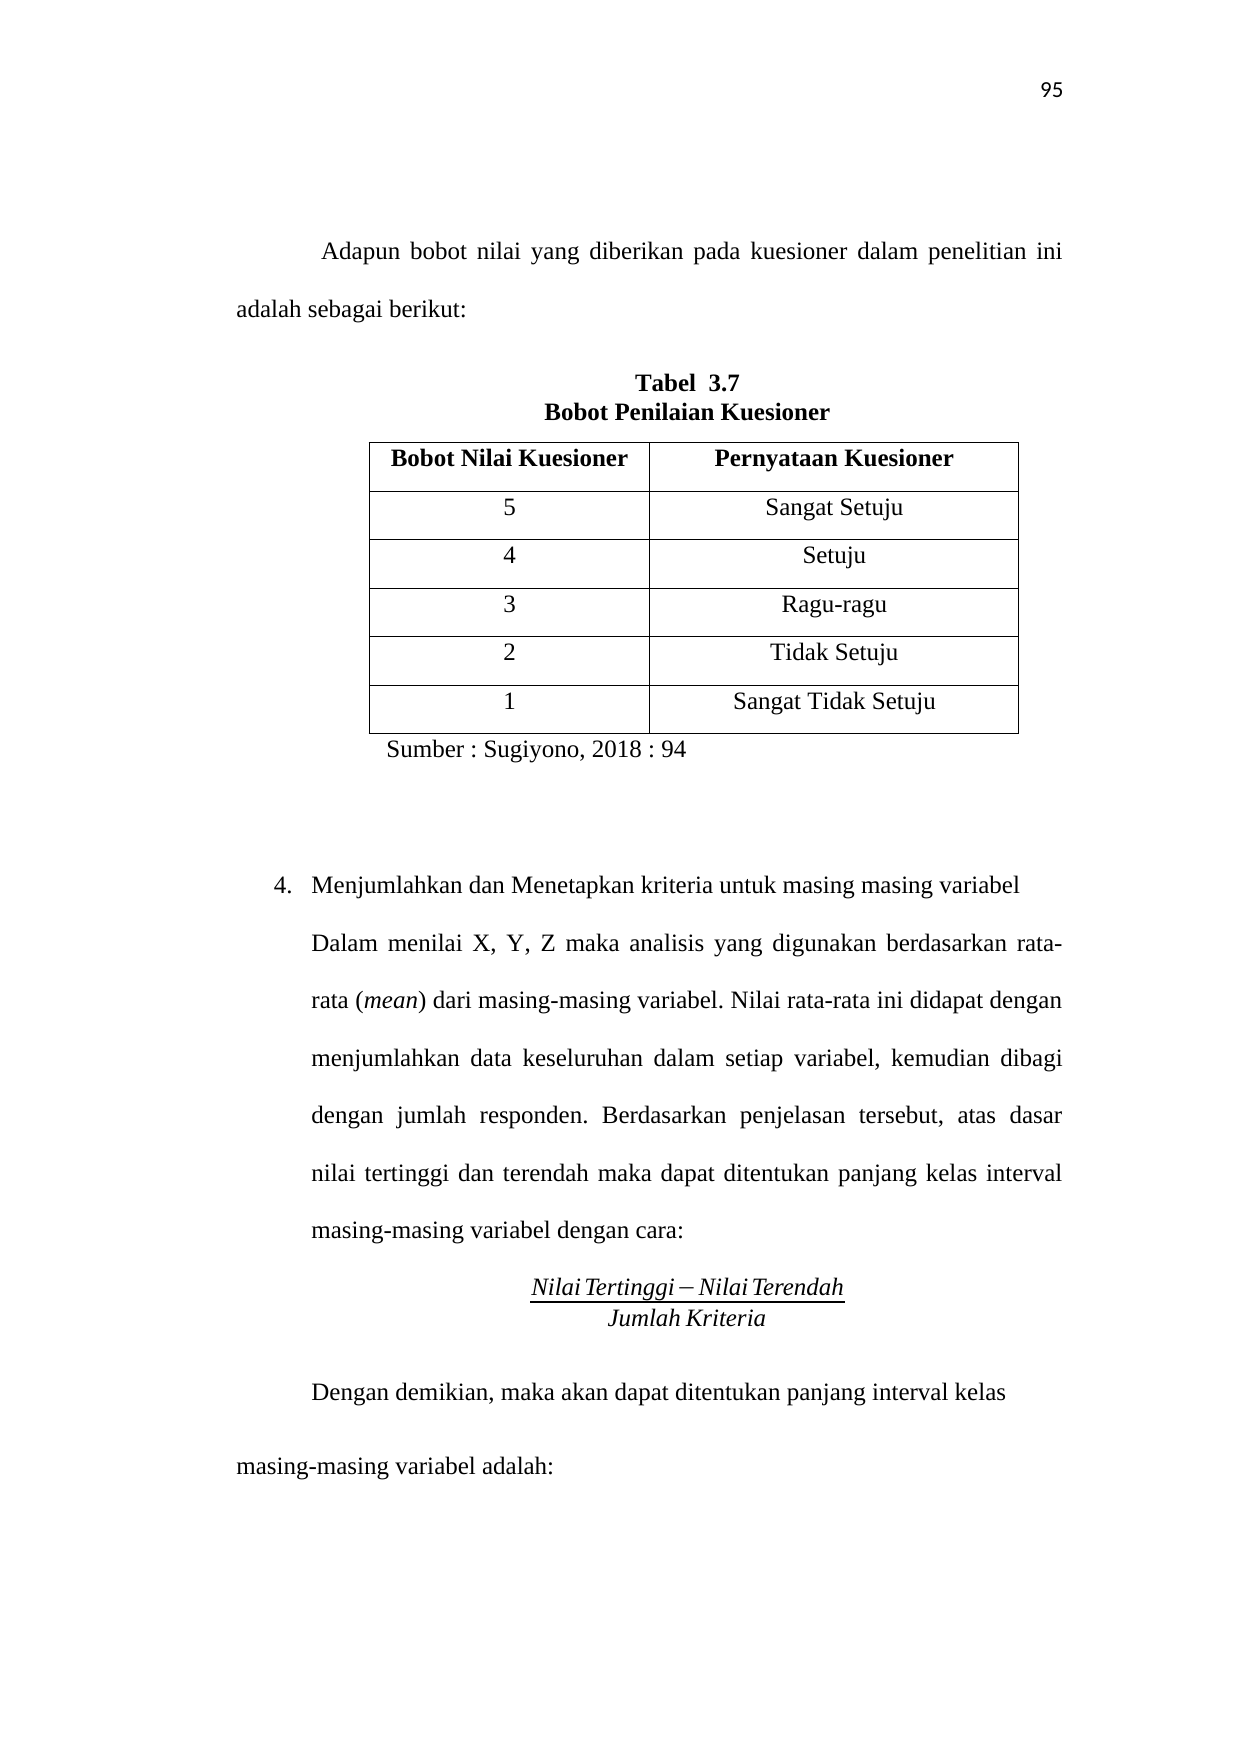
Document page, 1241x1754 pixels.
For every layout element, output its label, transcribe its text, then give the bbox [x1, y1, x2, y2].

table_header Pernyataan Kuesioner [650, 443, 1018, 491]
table_cell 2 [370, 637, 649, 685]
list Dalam menilai X, Y, Z maka analisis yang digunakan berdasarkan rata-rata (mean) dari masing-masing variabel. Nilai rata-rata ini didapat dengan menjumlahkan data keseluruhan dalam setiap variabel, kemudian dibagi dengan jumlah responden. Berdasarkan penjelasan tersebut, atas dasar nilai tertinggi dan terendah maka dapat ditentukan panjang kelas interval masing-masing variabel dengan cara: [311, 928, 1063, 1244]
table_header Bobot Nilai Kuesioner [370, 443, 649, 491]
table_cell 1 [370, 686, 649, 733]
table_cell Sangat Setuju [650, 492, 1018, 539]
table_cell Tidak Setuju [650, 637, 1018, 685]
table_cell 5 [370, 492, 649, 539]
list Menjumlahkan dan Menetapkan kriteria untuk masing masing variabel [274, 871, 1063, 899]
text Dengan demikian, maka akan dapat ditentukan panjang interval kelas [236, 1377, 1063, 1406]
table_cell 3 [370, 589, 649, 636]
text Sumber : Sugiyono, 2018 : 94 [311, 734, 1063, 763]
table_cell Setuju [650, 540, 1018, 588]
table_cell Ragu-ragu [650, 589, 1018, 636]
table_cell Sangat Tidak Setuju [650, 686, 1018, 733]
text masing-masing variabel adalah: [236, 1451, 1063, 1480]
list Tabel 3.7 [311, 368, 1063, 397]
text Adapun bobot nilai yang diberikan pada kuesioner dalam penelitian ini adalah sebagai berikut: [236, 236, 1063, 322]
list Bobot Penilaian Kuesioner [311, 397, 1063, 425]
table_cell 4 [370, 540, 649, 588]
